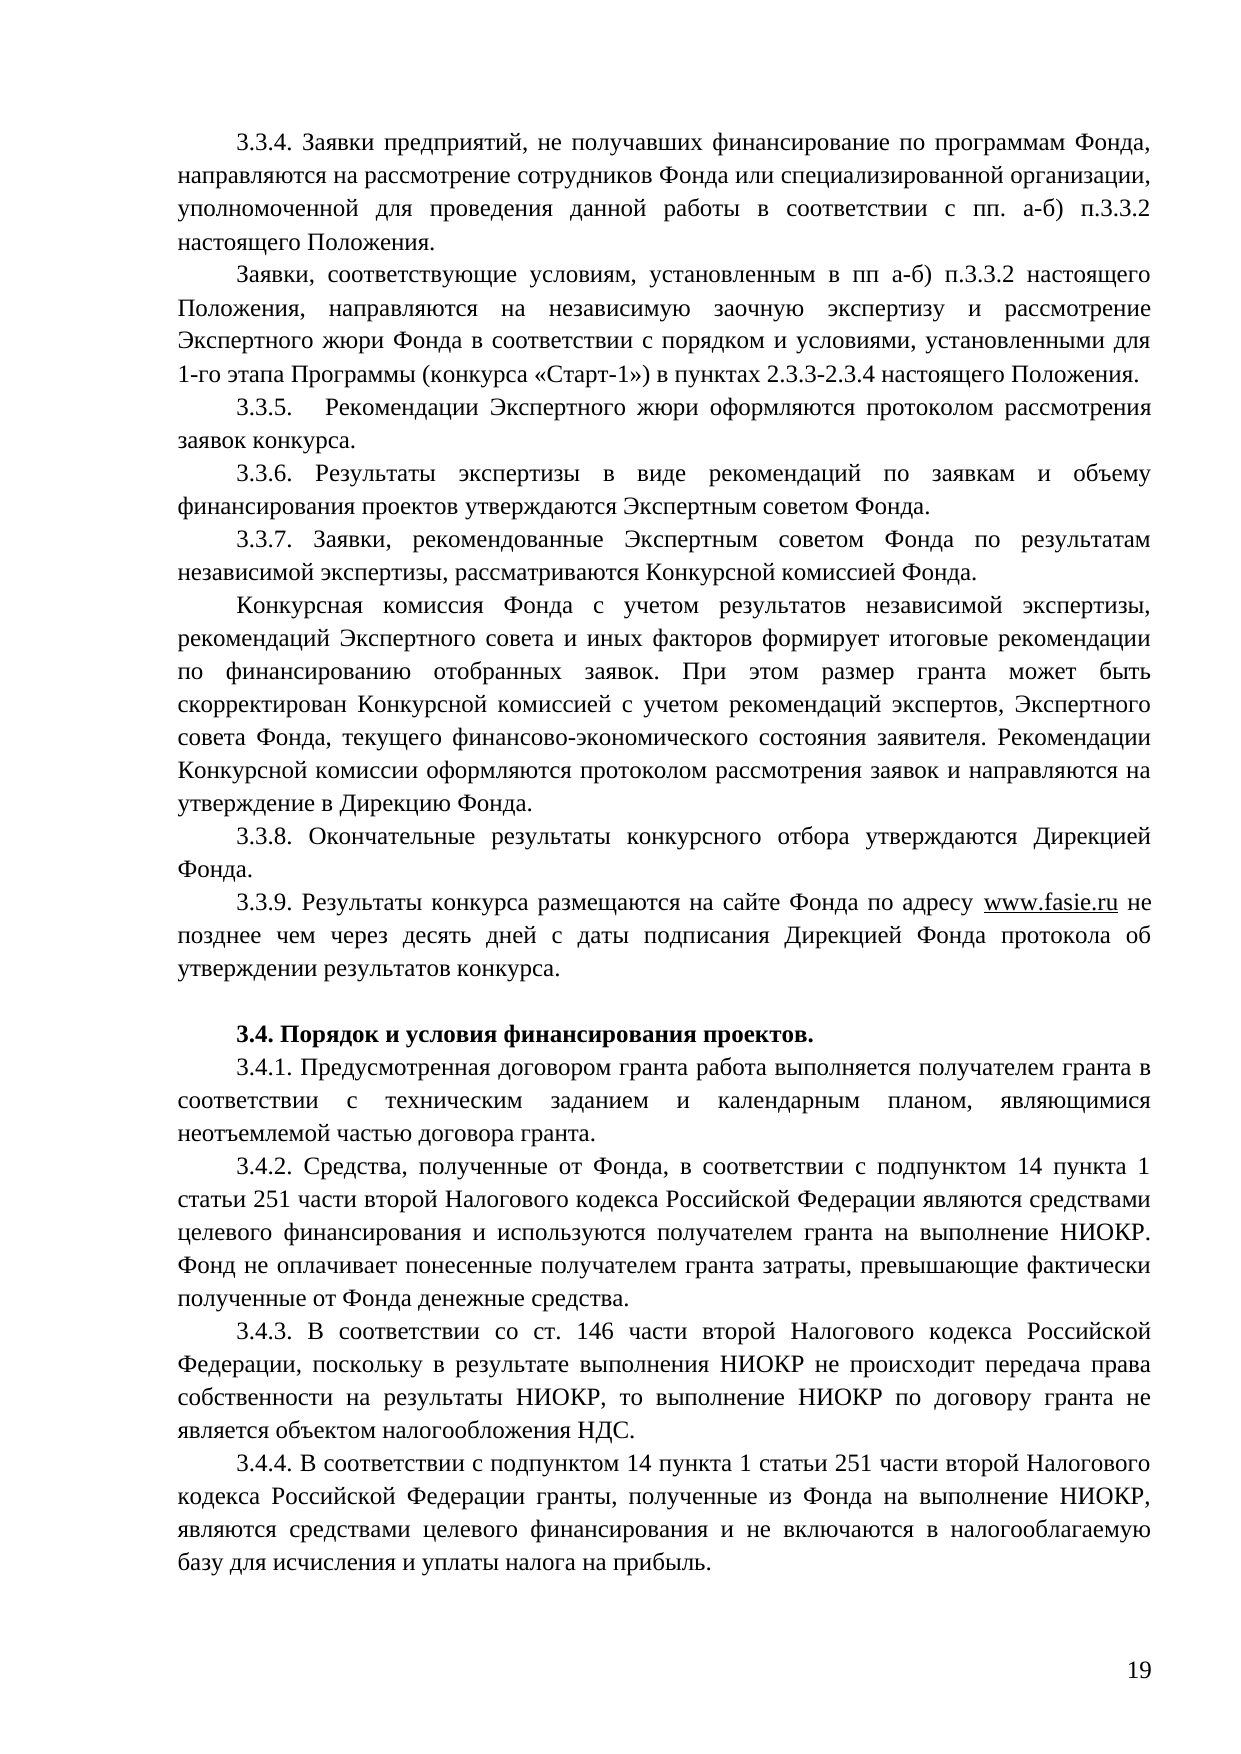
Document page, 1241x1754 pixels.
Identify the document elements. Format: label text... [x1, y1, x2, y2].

text Конкурсная комиссия Фонда с учетом результатов независимой экспертизы, рекомендаций Экспертного совета и иных факторов формирует итоговые рекомендации по финансированию отобранных заявок. При этом размер гранта может быть скорректирован Конкурсной комиссией с учетом рекомендаций экспертов, Экспертного совета Фонда, текущего финансово-экономического состояния заявителя. Рекомендации Конкурсной комиссии оформляются протоколом рассмотрения заявок и направляются на утверждение в Дирекцию Фонда. [177, 590, 1152, 817]
text 3.4.1. Предусмотренная договором гранта работа выполняется получателем гранта в соответствии с техническим заданием и календарным планом, являющимися неотъемлемой частью договора гранта. [177, 1052, 1152, 1147]
text 3.3.5. Рекомендации Экспертного жюри оформляются протоколом рассмотрения заявок конкурса. [177, 392, 1152, 453]
text 3.4.4. В соответствии с подпунктом 14 пункта 1 статьи 251 части второй Налогового кодекса Российской Федерации гранты, полученные из Фонда на выполнение НИОКР, являются средствами целевого финансирования и не включаются в налогооблагаемую базу для исчисления и уплаты налога на прибыль. [177, 1448, 1152, 1576]
text 3.3.8. Окончательные результаты конкурсного отбора утверждаются Дирекцией Фонда. [177, 821, 1152, 883]
text 3.3.4. Заявки предприятий, не получавших финансирование по программам Фонда, направляются на рассмотрение сотрудников Фонда или специализированной организации, уполномоченной для проведения данной работы в соответствии с пп. а-б) п.3.3.2 настоящего Положения. [177, 127, 1152, 255]
text Заявки, соответствующие условиям, установленным в пп а-б) п.3.3.2 настоящего Положения, направляются на независимую заочную экспертизу и рассмотрение Экспертного жюри Фонда в соответствии с порядком и условиями, установленными для 1-го этапа Программы (конкурса «Старт-1») в пунктах 2.3.3-2.3.4 настоящего Положения. [177, 259, 1152, 387]
text 3.3.7. Заявки, рекомендованные Экспертным советом Фонда по результатам независимой экспертизы, рассматриваются Конкурсной комиссией Фонда. [177, 524, 1152, 586]
text 3.4. Порядок и условия финансирования проектов. [177, 1019, 1152, 1048]
text 3.3.9. Результаты конкурса размещаются на сайте Фонда по адресу www.fasie.ru не позднее чем через десять дней с даты подписания Дирекцией Фонда протокола об утверждении результатов конкурса. [177, 887, 1152, 982]
text 3.4.3. В соответствии со ст. 146 части второй Налогового кодекса Российской Федерации, поскольку в результате выполнения НИОКР не происходит передача права собственности на результаты НИОКР, то выполнение НИОКР по договору гранта не является объектом налогообложения НДС. [177, 1316, 1152, 1444]
text 3.4.2. Средства, полученные от Фонда, в соответствии с подпунктом 14 пункта 1 статьи 251 части второй Налогового кодекса Российской Федерации являются средствами целевого финансирования и используются получателем гранта на выполнение НИОКР. Фонд не оплачивает понесенные получателем гранта затраты, превышающие фактически полученные от Фонда денежные средства. [177, 1151, 1152, 1312]
text 3.3.6. Результаты экспертизы в виде рекомендаций по заявкам и объему финансирования проектов утверждаются Экспертным советом Фонда. [177, 458, 1152, 519]
